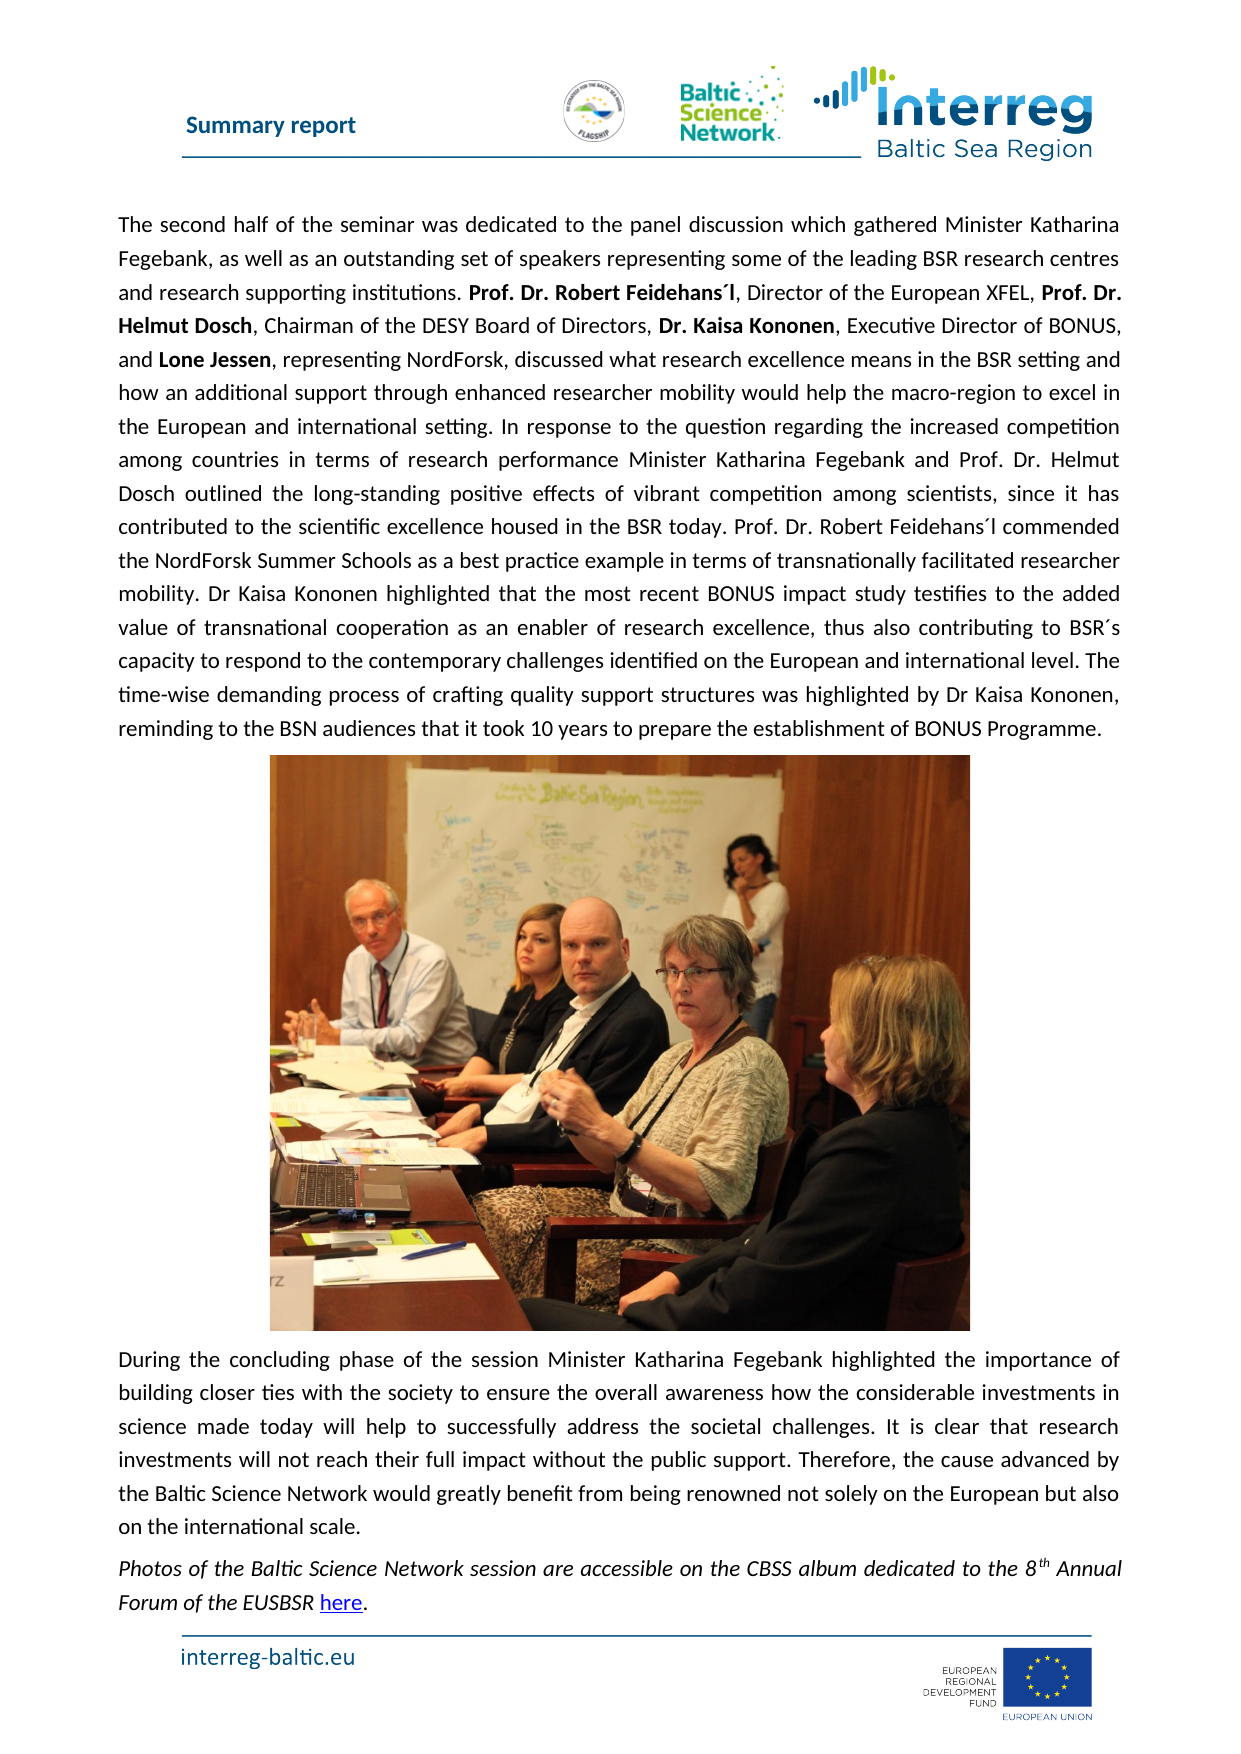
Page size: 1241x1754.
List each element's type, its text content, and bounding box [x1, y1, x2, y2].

text During the concluding phase of the session Minister Katharina Fegebank highlighted the importance of building closer ties with the society to ensure the overall awareness how the considerable investments in science made today will help to successfully address the societal challenges. It is clear that research investments will not reach their full impact without the public support. Therefore, the cause advanced by the Baltic Science Network would greatly benefit from being renowned not solely on the European but also on the international scale. [118, 1345, 1122, 1540]
text Photos of the Baltic Science Network session are accessible on the CBSS album dedicated to the 8th Annual Forum of the EUSBSR here. [118, 1554, 1122, 1616]
picture [16, 0, 1241, 1754]
text The second half of the seminar was dedicated to the panel discussion which gathered Minister Katharina Fegebank, as well as an outstanding set of speakers representing some of the leading BSR research centres and research supporting institutions. Prof. Dr. Robert Feidehans´l, Director of the European XFEL, Prof. Dr. Helmut Dosch, Chairman of the DESY Board of Directors, Dr. Kaisa Kononen, Executive Director of BONUS, and Lone Jessen, representing NordForsk, discussed what research excellence means in the BSR setting and how an additional support through enhanced researcher mobility would help the macro-region to excel in the European and international setting. In response to the question regarding the increased competition among countries in terms of research performance Minister Katharina Fegebank and Prof. Dr. Helmut Dosch outlined the long-standing positive effects of vibrant competition among scientists, since it has contributed to the scientific excellence housed in the BSR today. Prof. Dr. Robert Feidehans´l commended the NordForsk Summer Schools as a best practice example in terms of transnationally facilitated researcher mobility. Dr Kaisa Kononen highlighted that the most recent BONUS impact study testifies to the added value of transnational cooperation as an enabler of research excellence, thus also contributing to BSR´s capacity to respond to the contemporary challenges identified on the European and international level. The time-wise demanding process of crafting quality support structures was highlighted by Dr Kaisa Kononen, reminding to the BSN audiences that it took 10 years to prepare the establishment of BONUS Programme. [118, 211, 1122, 742]
